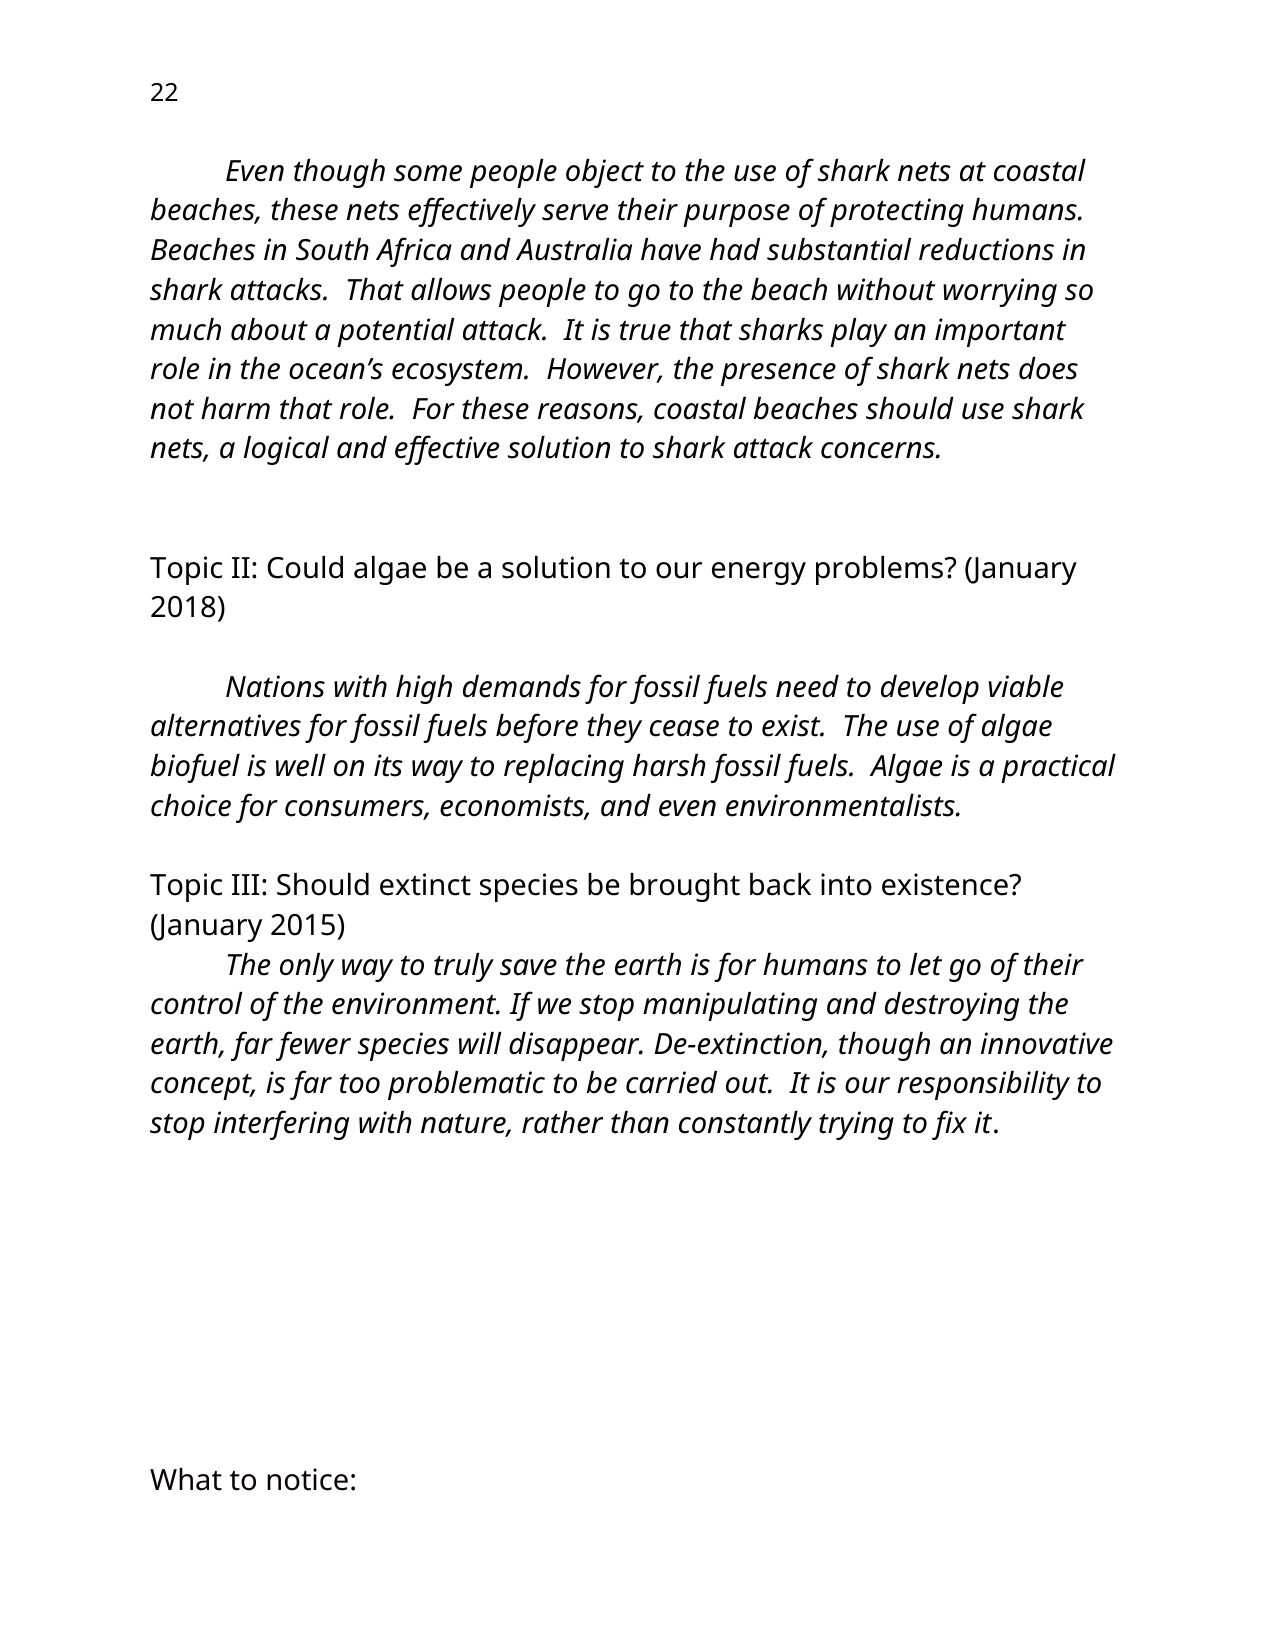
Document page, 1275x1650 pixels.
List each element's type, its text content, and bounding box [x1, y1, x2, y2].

text Topic III: Should extinct species be brought back into existence? (January 2015) [150, 864, 1125, 944]
text Topic II: Could algae be a solution to our energy problems? (January 2018) [150, 547, 1125, 626]
text Nations with high demands for fossil fuels need to develop viable alternatives for fossil fuels before they cease to exist. The use of algae biofuel is well on its way to replacing harsh fossil fuels. Algae is a practical choice for consumers, economists, and even environmentalists. [150, 666, 1125, 825]
text What to notice: [150, 1460, 1125, 1499]
text The only way to truly save the earth is for humans to let go of their control of the environment. If we stop manipulating and destroying the earth, far fewer species will disappear. De-extinction, though an innovative concept, is far too problematic to be carried out. It is our responsibility to stop interfering with nature, rather than constantly trying to fix it. [150, 944, 1125, 1142]
text Even though some people object to the use of shark nets at coastal beaches, these nets effectively serve their purpose of protecting humans. Beaches in South Africa and Australia have had substantial reductions in shark attacks. That allows people to go to the beach without worrying so much about a potential attack. It is true that sharks play an important role in the ocean’s ecosystem. However, the presence of shark nets does not harm that role. For these reasons, coastal beaches should use shark nets, a logical and effective solution to shark attack concerns. [150, 150, 1125, 467]
